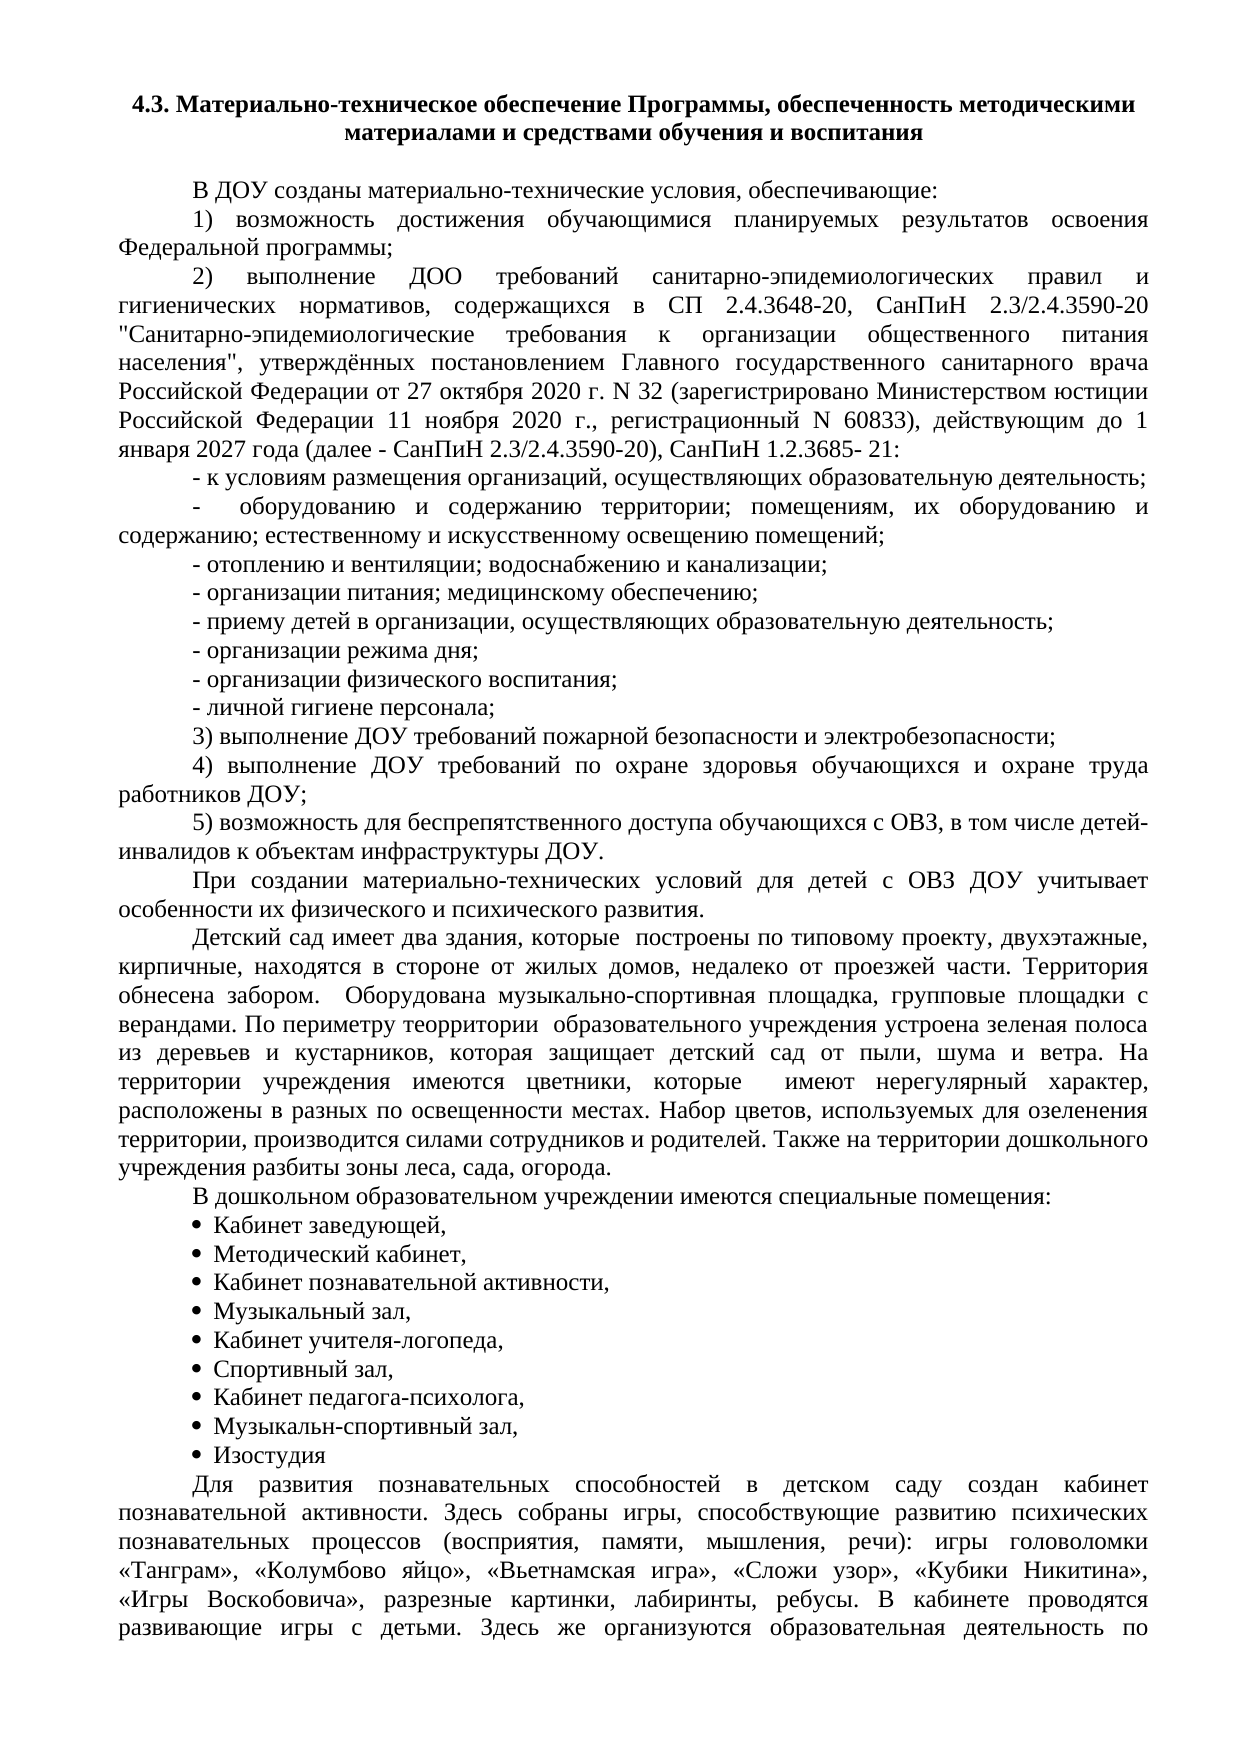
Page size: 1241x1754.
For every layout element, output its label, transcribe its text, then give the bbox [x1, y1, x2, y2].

text 4) выполнение ДОУ требований по охране здоровья обучающихся и охране труда работников ДОУ; [118, 750, 1149, 807]
list Изостудия [118, 1440, 1149, 1469]
text - организации режима дня; [118, 635, 1149, 664]
text В дошкольном образовательном учреждении имеются специальные помещения: [118, 1181, 1149, 1210]
text 2) выполнение ДОО требований санитарно-эпидемиологических правил и гигиенических нормативов, содержащихся в СП 2.4.3648-20, СанПиН 2.3/2.4.3590-20 "Санитарно-эпидемиологические требования к организации общественного питания населения", утверждённых постановлением Главного государственного санитарного врача Российской Федерации от 27 октября 2020 г. N 32 (зарегистрировано Министерством юстиции Российской Федерации 11 ноября 2020 г., регистрационный N 60833), действующим до 1 января 2027 года (далее - СанПиН 2.3/2.4.3590-20), СанПиН 1.2.3685- 21: [118, 261, 1149, 462]
list Кабинет педагога-психолога, [118, 1382, 1149, 1411]
text - организации физического воспитания; [118, 664, 1149, 692]
text - оборудованию и содержанию территории; помещениям, их оборудованию и содержанию; естественному и искусственному освещению помещений; [118, 491, 1149, 549]
text - к условиям размещения организаций, осуществляющих образовательную деятельность; [118, 462, 1149, 491]
text - приему детей в организации, осуществляющих образовательную деятельность; [118, 606, 1149, 635]
text В ДОУ созданы материально-технические условия, обеспечивающие: [118, 175, 1149, 204]
text - организации питания; медицинскому обеспечению; [118, 577, 1149, 606]
text 5) возможность для беспрепятственного доступа обучающихся с ОВЗ, в том числе детей-инвалидов к объектам инфраструктуры ДОУ. [118, 807, 1149, 865]
text 3) выполнение ДОУ требований пожарной безопасности и электробезопасности; [118, 721, 1149, 750]
list Кабинет познавательной активности, [118, 1267, 1149, 1296]
text 1) возможность достижения обучающимися планируемых результатов освоения Федеральной программы; [118, 204, 1149, 261]
list Музыкальный зал, [118, 1296, 1149, 1325]
list Кабинет заведующей, [118, 1210, 1149, 1239]
list Методический кабинет, [118, 1239, 1149, 1267]
list Спортивный зал, [118, 1354, 1149, 1382]
text - личной гигиене персонала; [118, 692, 1149, 721]
text 4.3. Материально-техническое обеспечение Программы, обеспеченность методическими материалами и средствами обучения и воспитания [118, 89, 1149, 146]
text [118, 1469, 1149, 1641]
text - отоплению и вентиляции; водоснабжению и канализации; [118, 549, 1149, 577]
list Кабинет учителя-логопеда, [118, 1325, 1149, 1354]
list Музыкальн-спортивный зал, [118, 1411, 1149, 1440]
text Детский сад имеет два здания, которые построены по типовому проекту, двухэтажные, кирпичные, находятся в стороне от жилых домов, недалеко от проезжей части. Территория обнесена забором. Оборудована музыкально-спортивная площадка, групповые площадки с верандами. По периметру теорритории образовательного учреждения устроена зеленая полоса из деревьев и кустарников, которая защищает детский сад от пыли, шума и ветра. На территории учреждения имеются цветники, которые имеют нерегулярный характер, расположены в разных по освещенности местах. Набор цветов, используемых для озеленения территории, производится силами сотрудников и родителей. Также на территории дошкольного учреждения разбиты зоны леса, сада, огорода. [118, 922, 1149, 1181]
text При создании материально-технических условий для детей с ОВЗ ДОУ учитывает особенности их физического и психического развития. [118, 865, 1149, 922]
